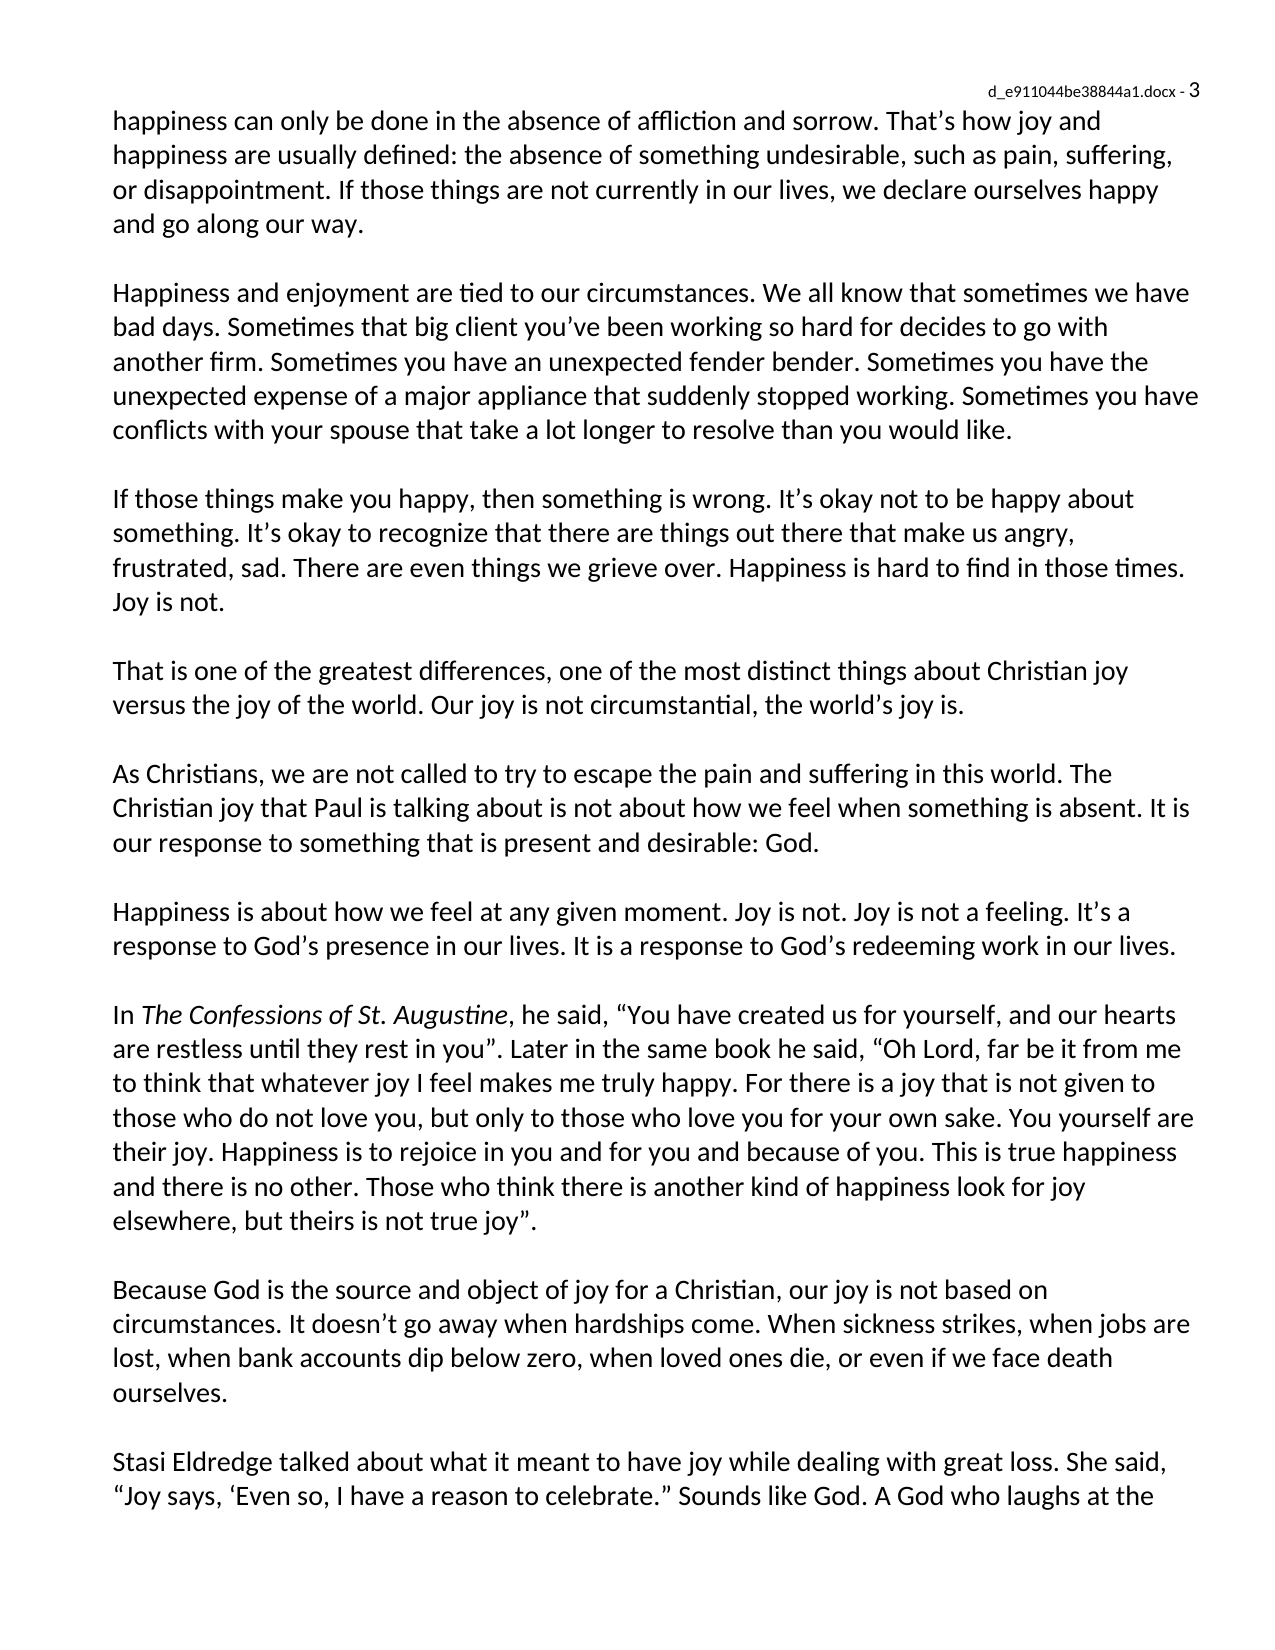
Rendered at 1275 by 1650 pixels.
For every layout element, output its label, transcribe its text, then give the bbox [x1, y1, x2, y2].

list That is one of the greatest differences, one of the most distinct things about Christian joy versus the joy of the world. Our joy is not circumstantial, the world’s joy is. [112, 653, 1200, 722]
list If those things make you happy, then something is wrong. It’s okay not to be happy about something. It’s okay to recognize that there are things out there that make us angry, frustrated, sad. There are even things we grieve over. Happiness is hard to find in those times. Joy is not. [112, 481, 1200, 619]
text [112, 1444, 1200, 1512]
list Happiness and enjoyment are tied to our circumstances. We all know that sometimes we have bad days. Sometimes that big client you’ve been working so hard for decides to go with another firm. Sometimes you have an unexpected fender bender. Sometimes you have the unexpected expense of a major appliance that suddenly stopped working. Sometimes you have conflicts with your spouse that take a lot longer to resolve than you would like. [112, 275, 1200, 447]
list As Christians, we are not called to try to escape the pain and suffering in this world. The Christian joy that Paul is talking about is not about how we feel when something is absent. It is our response to something that is present and desirable: God. [112, 756, 1200, 859]
list Happiness is about how we feel at any given moment. Joy is not. Joy is not a feeling. It’s a response to God’s presence in our lives. It is a response to God’s redeeming work in our lives. [112, 894, 1200, 962]
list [112, 103, 1200, 241]
list Because God is the source and object of joy for a Christian, our joy is not based on circumstances. It doesn’t go away when hardships come. When sickness strikes, when jobs are lost, when bank accounts dip below zero, when loved ones die, or even if we face death ourselves. [112, 1272, 1200, 1409]
list In The Confessions of St. Augustine, he said, “You have created us for yourself, and our hearts are restless until they rest in you”. Later in the same book he said, “Oh Lord, far be it from me to think that whatever joy I feel makes me truly happy. For there is a joy that is not given to those who do not love you, but only to those who love you for your own sake. You yourself are their joy. Happiness is to rejoice in you and for you and because of you. This is true happiness and there is no other. Those who think there is another kind of happiness look for joy elsewhere, but theirs is not true joy”. [112, 997, 1200, 1237]
